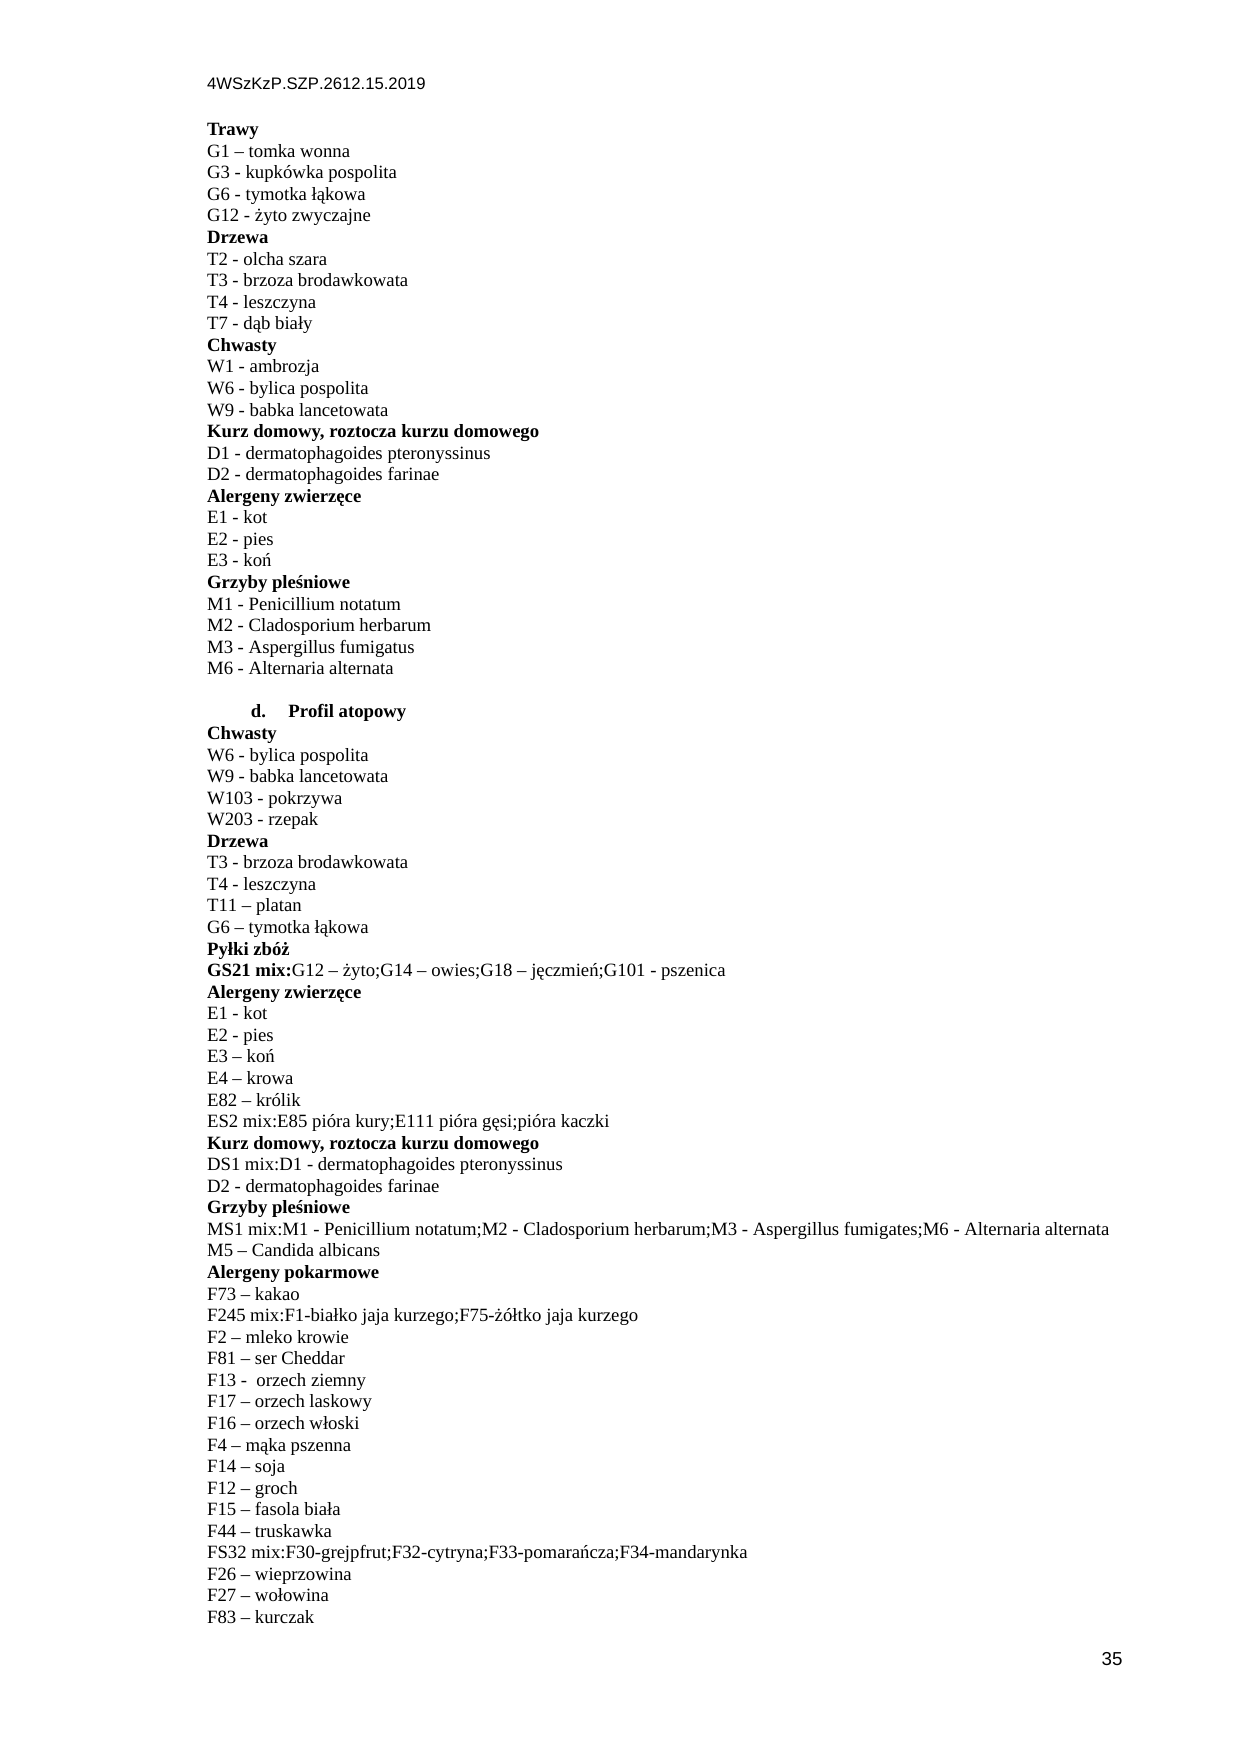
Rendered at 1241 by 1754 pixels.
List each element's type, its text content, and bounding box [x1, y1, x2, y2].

text E4 – krowa [207, 1067, 1122, 1088]
text Drzewa [207, 830, 1122, 851]
list Profil atopowy [251, 700, 1122, 722]
text F44 – truskawka [207, 1520, 1122, 1541]
text MS1 mix:M1 - Penicillium notatum;M2 - Cladosporium herbarum;M3 - Aspergillus fumigates;M6 - Alternaria alternata [207, 1218, 1122, 1239]
text E1 - kot [207, 506, 1122, 528]
text E82 – królik [207, 1088, 1122, 1110]
text M2 - Cladosporium herbarum [207, 614, 1122, 636]
text F13 - orzech ziemny [207, 1369, 1122, 1390]
text F17 – orzech laskowy [207, 1390, 1122, 1412]
text Alergeny zwierzęce [207, 981, 1122, 1002]
text Chwasty [207, 334, 1122, 355]
text T11 – platan [207, 894, 1122, 916]
text W9 - babka lancetowata [207, 765, 1122, 787]
text G1 – tomka wonna [207, 140, 1122, 161]
text G6 - tymotka łąkowa [207, 183, 1122, 204]
text M3 - Aspergillus fumigatus [207, 636, 1122, 657]
text Chwasty [207, 722, 1122, 743]
text W9 - babka lancetowata [207, 398, 1122, 420]
text D2 - dermatophagoides farinae [207, 463, 1122, 485]
text D1 - dermatophagoides pteronyssinus [207, 442, 1122, 463]
text M5 – Candida albicans [207, 1239, 1122, 1261]
text F12 – groch [207, 1477, 1122, 1498]
text F2 – mleko krowie [207, 1326, 1122, 1347]
text F81 – ser Cheddar [207, 1347, 1122, 1369]
text E2 - pies [207, 1024, 1122, 1045]
text Kurz domowy, roztocza kurzu domowego [207, 1132, 1122, 1153]
text Drzewa [207, 226, 1122, 247]
text M1 - Penicillium notatum [207, 592, 1122, 614]
text W103 - pokrzywa [207, 787, 1122, 808]
text F83 – kurczak [207, 1606, 1122, 1627]
text G3 - kupkówka pospolita [207, 161, 1122, 183]
text G6 – tymotka łąkowa [207, 916, 1122, 937]
text D2 - dermatophagoides farinae [207, 1175, 1122, 1196]
text T7 - dąb biały [207, 312, 1122, 334]
text T2 - olcha szara [207, 247, 1122, 269]
text W1 - ambrozja [207, 355, 1122, 377]
text F73 – kakao [207, 1282, 1122, 1304]
text E3 - koń [207, 549, 1122, 571]
text Pyłki zbóż [207, 937, 1122, 959]
text T3 - brzoza brodawkowata [207, 269, 1122, 291]
text T4 - leszczyna [207, 873, 1122, 894]
text F4 – mąka pszenna [207, 1433, 1122, 1455]
text T3 - brzoza brodawkowata [207, 851, 1122, 873]
text F14 – soja [207, 1455, 1122, 1477]
text GS21 mix:G12 – żyto;G14 – owies;G18 – jęczmień;G101 - pszenica [207, 959, 1122, 981]
text Alergeny pokarmowe [207, 1261, 1122, 1282]
text E1 - kot [207, 1002, 1122, 1024]
text Alergeny zwierzęce [207, 485, 1122, 506]
text W203 - rzepak [207, 808, 1122, 830]
text Trawy [207, 118, 1122, 140]
text W6 - bylica pospolita [207, 743, 1122, 765]
text F26 – wieprzowina [207, 1563, 1122, 1584]
text F15 – fasola biała [207, 1498, 1122, 1520]
text F245 mix:F1-białko jaja kurzego;F75-żółtko jaja kurzego [207, 1304, 1122, 1326]
text FS32 mix:F30-grejpfrut;F32-cytryna;F33-pomarańcza;F34-mandarynka [207, 1541, 1122, 1563]
text M6 - Alternaria alternata [207, 657, 1122, 679]
text Kurz domowy, roztocza kurzu domowego [207, 420, 1122, 442]
text Grzyby pleśniowe [207, 1196, 1122, 1218]
text W6 - bylica pospolita [207, 377, 1122, 398]
text E3 – koń [207, 1045, 1122, 1067]
text Grzyby pleśniowe [207, 571, 1122, 592]
text F27 – wołowina [207, 1584, 1122, 1606]
text G12 - żyto zwyczajne [207, 204, 1122, 226]
text ES2 mix:E85 pióra kury;E111 pióra gęsi;pióra kaczki [207, 1110, 1122, 1132]
text DS1 mix:D1 - dermatophagoides pteronyssinus [207, 1153, 1122, 1175]
text E2 - pies [207, 528, 1122, 549]
text T4 - leszczyna [207, 291, 1122, 312]
text F16 – orzech włoski [207, 1412, 1122, 1433]
